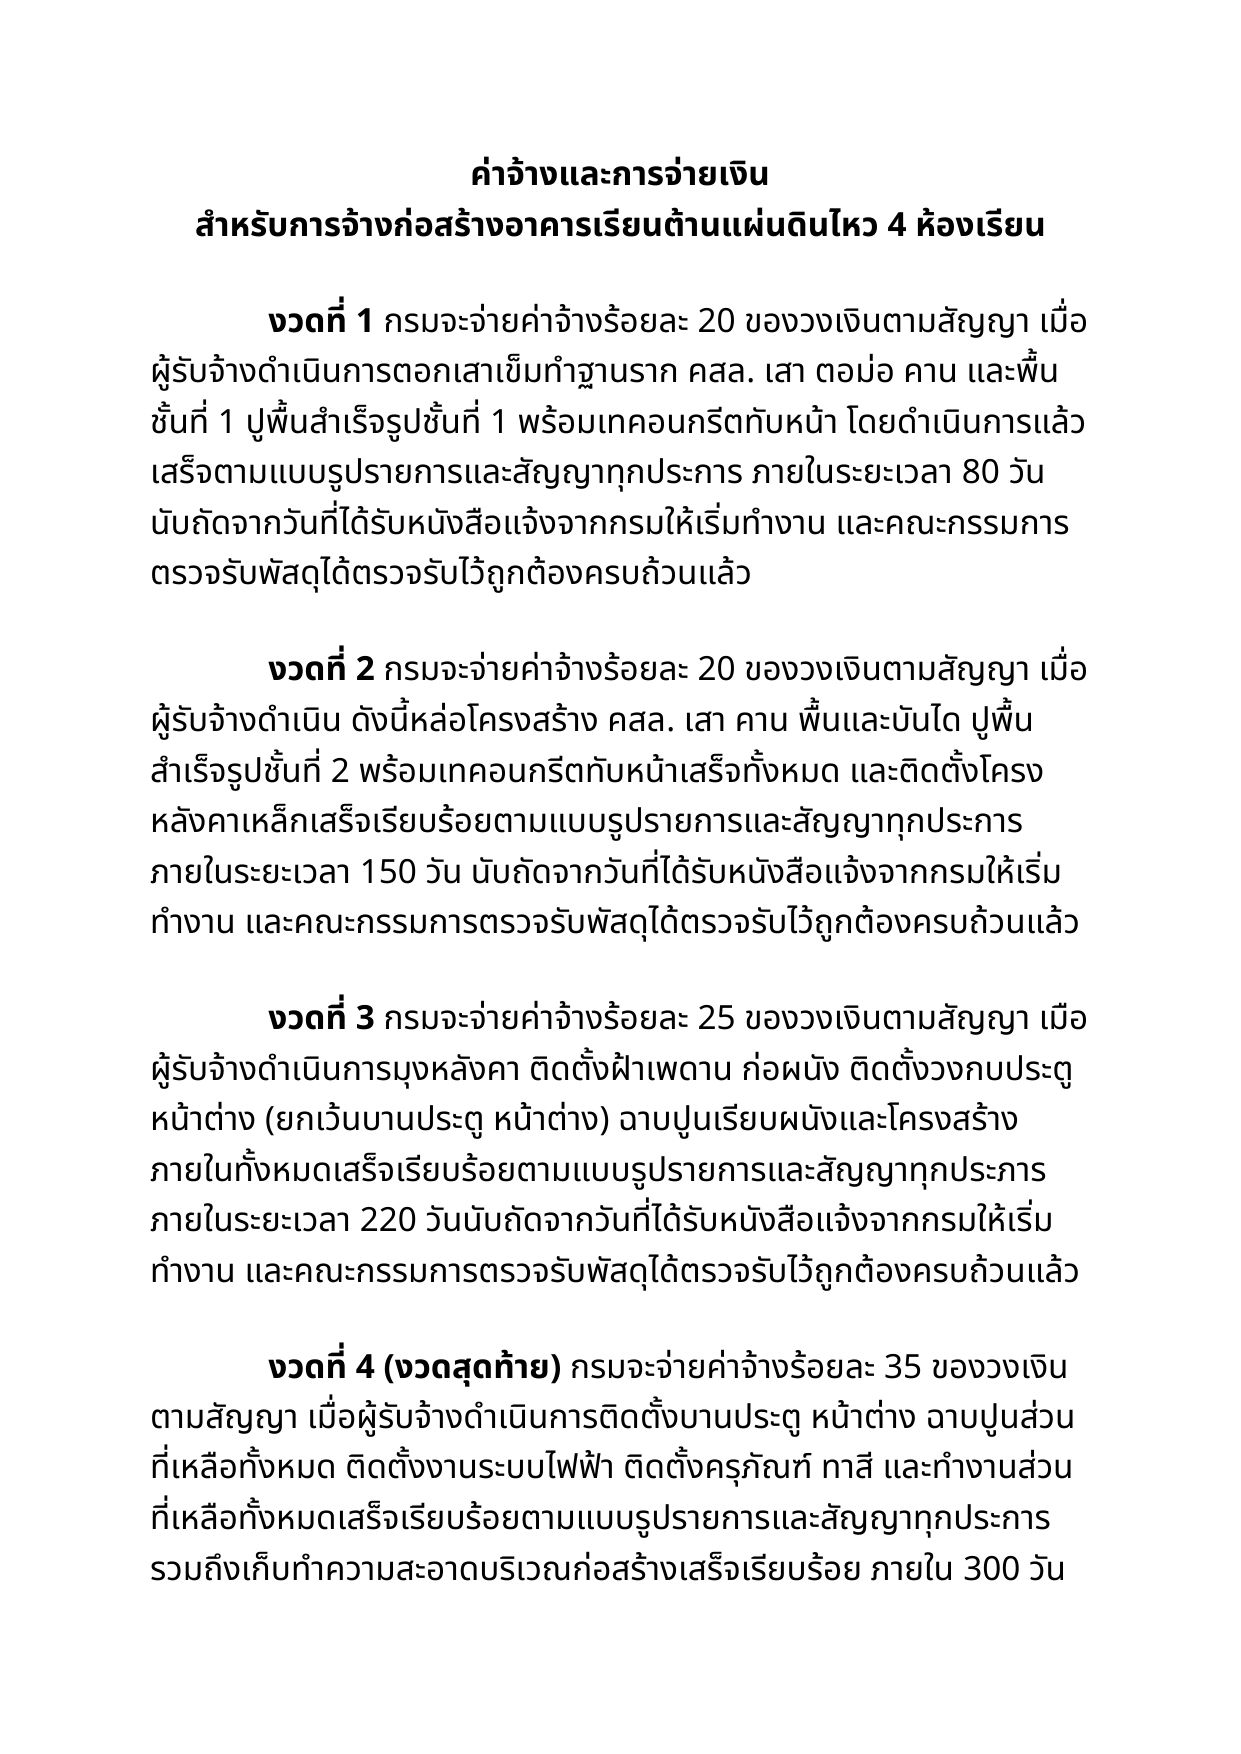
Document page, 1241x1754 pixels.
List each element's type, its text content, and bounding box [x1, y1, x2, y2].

text งวดที่ 1 กรมจะจ่ายค่าจ้างร้อยละ 20 ของวงเงินตามสัญญา เมื่อผู้รับจ้างดำเนินการตอกเสาเข็มทำฐานราก คสล. เสา ตอม่อ คาน และพื้นชั้นที่ 1 ปูพื้นสำเร็จรูปชั้นที่ 1 พร้อมเทคอนกรีตทับหน้า โดยดำเนินการแล้วเสร็จตามแบบรูปรายการและสัญญาทุกประการ ภายในระยะเวลา 80 วัน นับถัดจากวันที่ได้รับหนังสือแจ้งจากกรมให้เริ่มทำงาน และคณะกรรมการตรวจรับพัสดุได้ตรวจรับไว้ถูกต้องครบถ้วนแล้ว [150, 296, 1090, 600]
text ค่าจ้างและการจ่ายเงิน [150, 150, 1090, 200]
text งวดที่ 2 กรมจะจ่ายค่าจ้างร้อยละ 20 ของวงเงินตามสัญญา เมื่อผู้รับจ้างดำเนิน ดังนี้หล่อโครงสร้าง คสล. เสา คาน พื้นและบันได ปูพื้นสำเร็จรูปชั้นที่ 2 พร้อมเทคอนกรีตทับหน้าเสร็จทั้งหมด และติดตั้งโครงหลังคาเหล็กเสร็จเรียบร้อยตามแบบรูปรายการและสัญญาทุกประการ ภายในระยะเวลา 150 วัน นับถัดจากวันที่ได้รับหนังสือแจ้งจากกรมให้เริ่มทำงาน และคณะกรรมการตรวจรับพัสดุได้ตรวจรับไว้ถูกต้องครบถ้วนแล้ว [150, 645, 1090, 948]
text สำหรับการจ้างก่อสร้างอาคารเรียนต้านแผ่นดินไหว 4 ห้องเรียน [150, 200, 1090, 251]
text งวดที่ 3 กรมจะจ่ายค่าจ้างร้อยละ 25 ของวงเงินตามสัญญา เมือผู้รับจ้างดำเนินการมุงหลังคา ติดตั้งฝ้าเพดาน ก่อผนัง ติดตั้งวงกบประตู หน้าต่าง (ยกเว้นบานประตู หน้าต่าง) ฉาบปูนเรียบผนังและโครงสร้างภายในทั้งหมดเสร็จเรียบร้อยตามแบบรูปรายการและสัญญาทุกประภาร ภายในระยะเวลา 220 วันนับถัดจากวันที่ได้รับหนังสือแจ้งจากกรมให้เริ่มทำงาน และคณะกรรมการตรวจรับพัสดุได้ตรวจรับไว้ถูกต้องครบถ้วนแล้ว [150, 994, 1090, 1297]
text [150, 1342, 1090, 1595]
